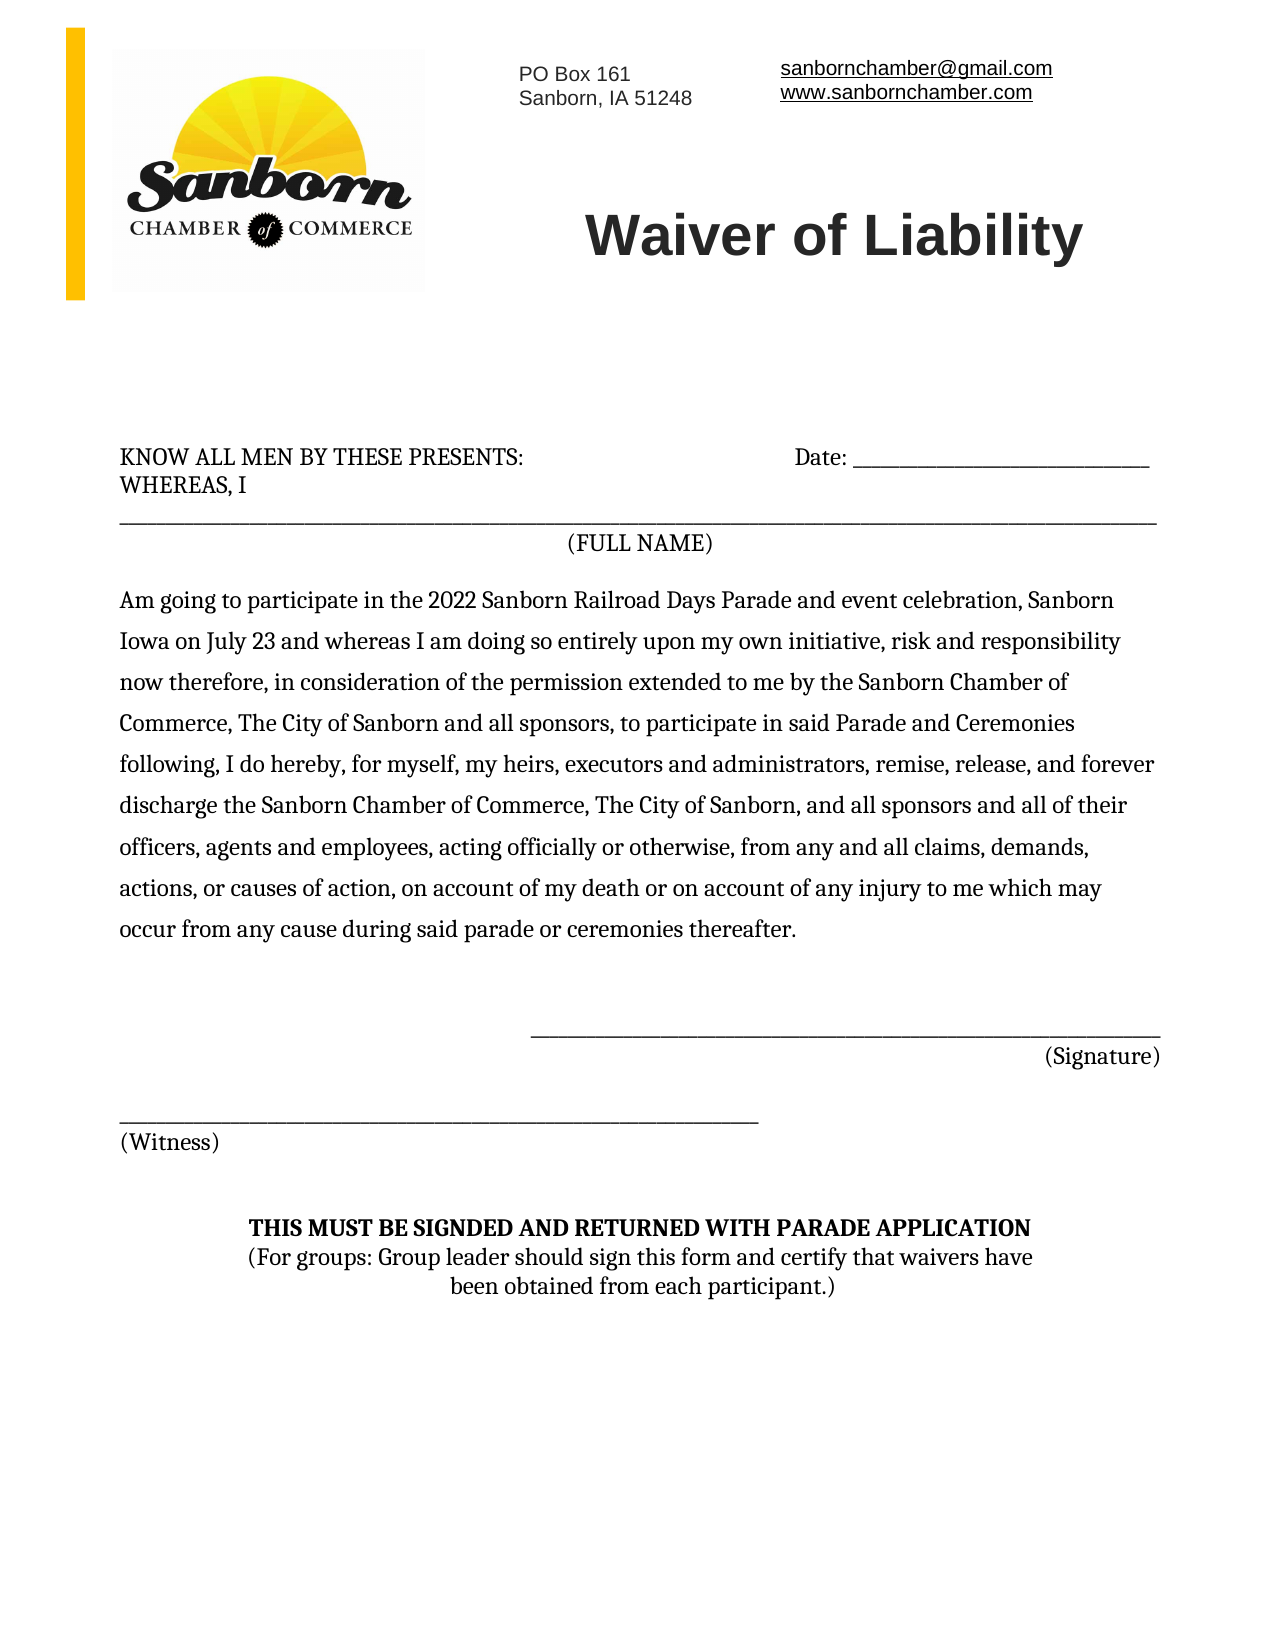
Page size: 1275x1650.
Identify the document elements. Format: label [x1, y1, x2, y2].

picture [112, 49, 425, 292]
